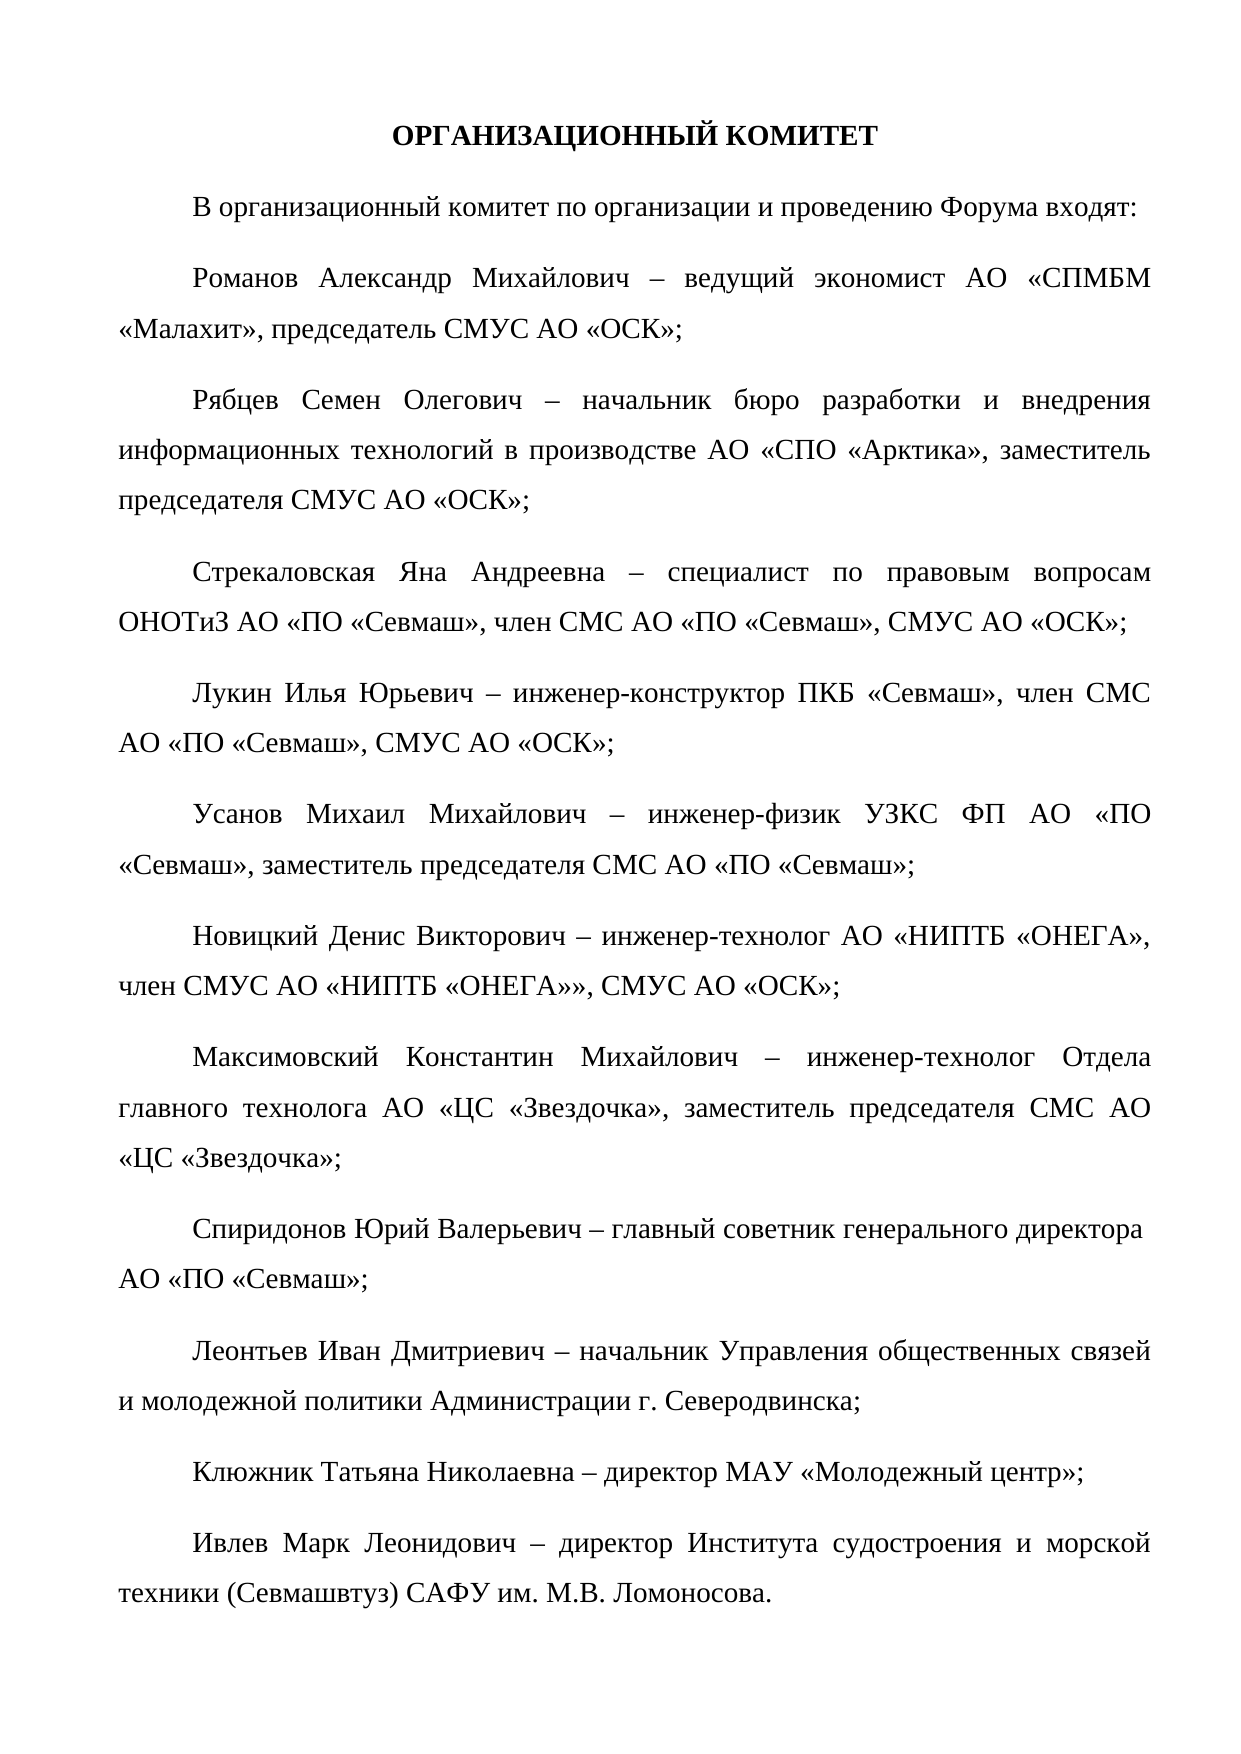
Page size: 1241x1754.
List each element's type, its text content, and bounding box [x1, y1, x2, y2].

text В организационный комитет по организации и проведению Форума входят: [118, 189, 1152, 223]
text Романов Александр Михайлович – ведущий экономист АО «СПМБМ «Малахит», председатель СМУС АО «ОСК»; [118, 260, 1152, 344]
text Клюжник Татьяна Николаевна – директор МАУ «Молодежный центр»; [118, 1454, 1152, 1488]
text Леонтьев Иван Дмитриевич – начальник Управления общественных связей и молодежной политики Администрации г. Северодвинска; [118, 1333, 1152, 1417]
text Спиридонов Юрий Валерьевич – главный советник генерального директора АО «ПО «Севмаш»; [118, 1211, 1152, 1295]
text ОРГАНИЗАЦИОННЫЙ КОМИТЕТ [88, 118, 1152, 152]
text Лукин Илья Юрьевич – инженер-конструктор ПКБ «Севмаш», член СМС АО «ПО «Севмаш», СМУС АО «ОСК»; [118, 675, 1152, 759]
text Усанов Михаил Михайлович – инженер-физик УЗКС ФП АО «ПО «Севмаш», заместитель председателя СМС АО «ПО «Севмаш»; [118, 797, 1152, 880]
text Рябцев Семен Олегович – начальник бюро разработки и внедрения информационных технологий в производстве АО «СПО «Арктика», заместитель председателя СМУС АО «ОСК»; [118, 382, 1152, 516]
text Ивлев Марк Леонидович – директор Института судостроения и морской техники (Севмашвтуз) САФУ им. М.В. Ломоносова. [118, 1525, 1152, 1609]
text Стрекаловская Яна Андреевна – специалист по правовым вопросам ОНОТиЗ АО «ПО «Севмаш», член СМС АО «ПО «Севмаш», СМУС АО «ОСК»; [118, 554, 1152, 637]
text Новицкий Денис Викторович – инженер-технолог АО «НИПТБ «ОНЕГА», член СМУС АО «НИПТБ «ОНЕГА»», СМУС АО «ОСК»; [118, 918, 1152, 1002]
text Максимовский Константин Михайлович – инженер-технолог Отдела главного технолога АО «ЦС «Звездочка», заместитель председателя СМС АО «ЦС «Звездочка»; [118, 1039, 1152, 1174]
